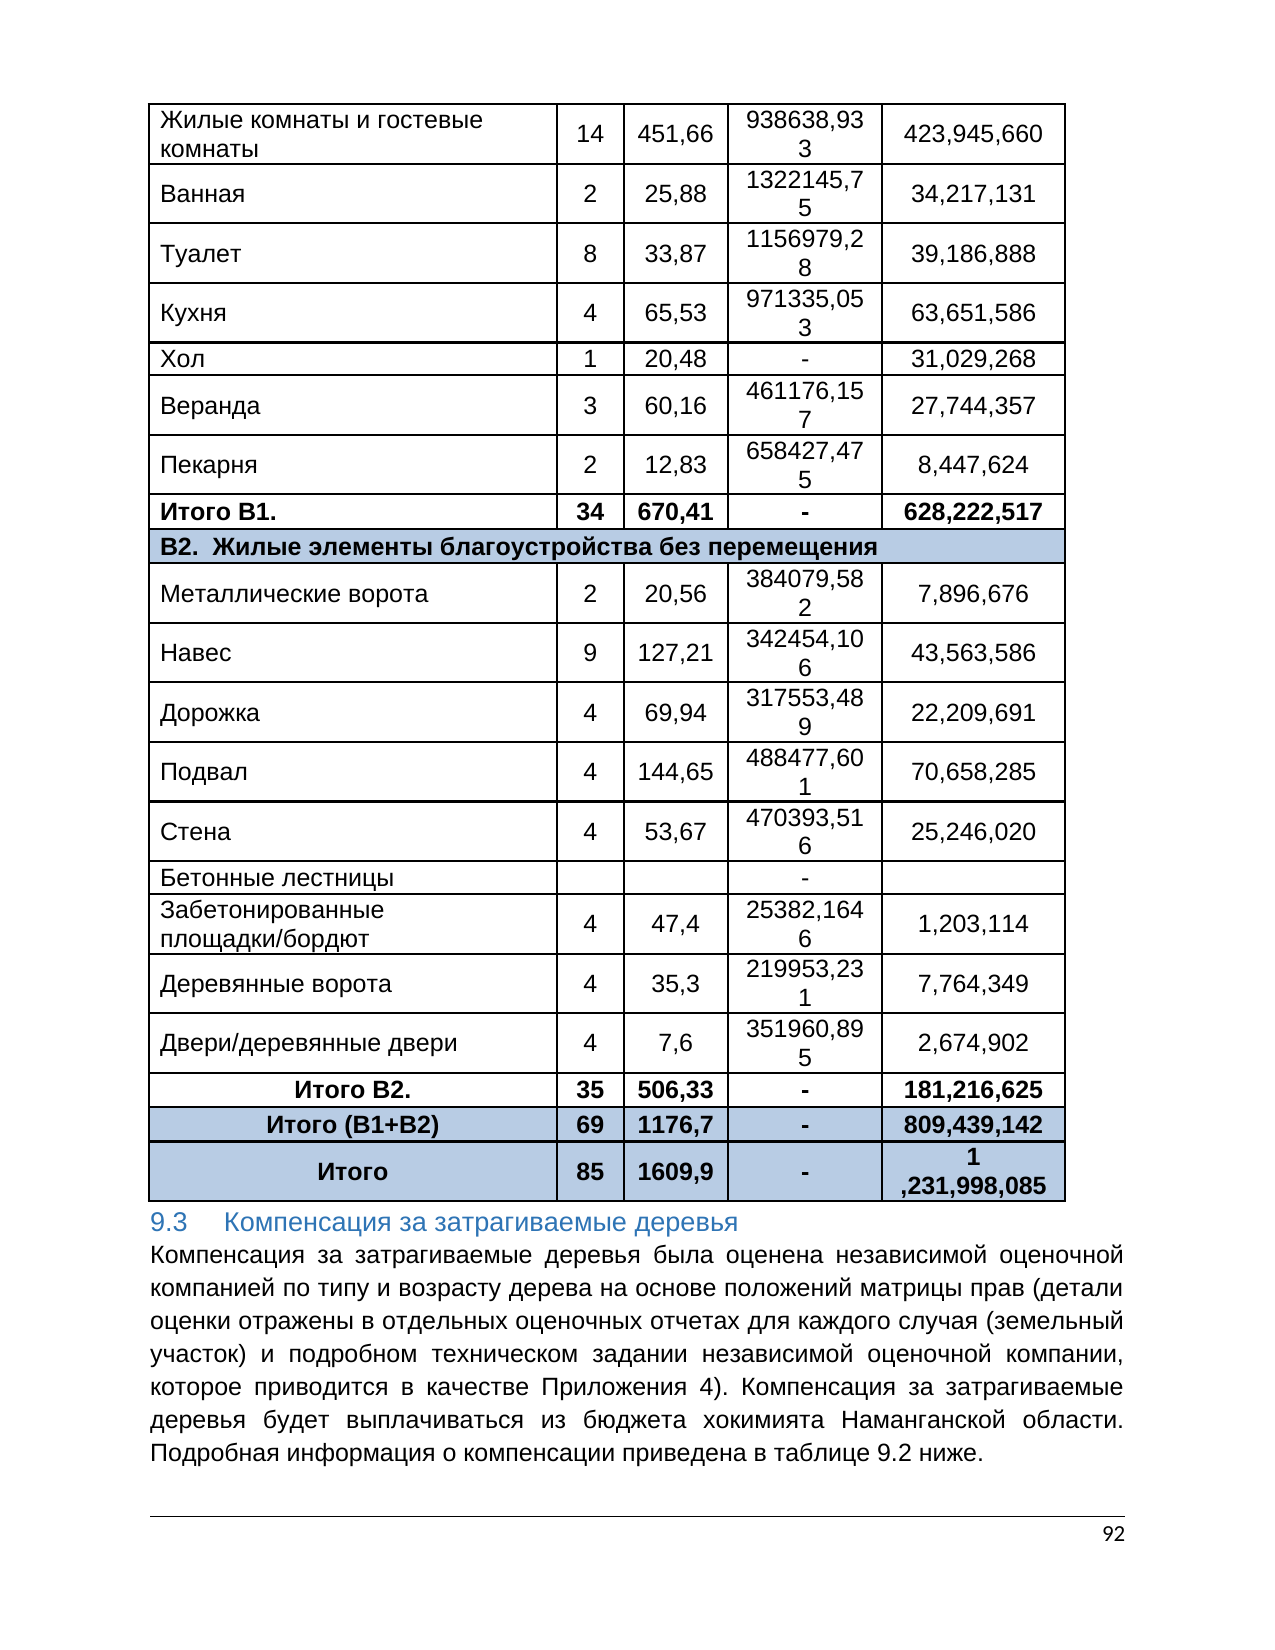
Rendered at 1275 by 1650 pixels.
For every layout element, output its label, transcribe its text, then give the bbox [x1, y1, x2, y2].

table_cell 219953,231 [729, 955, 881, 1012]
table_cell Металлические ворота [150, 564, 556, 622]
table_cell 35,3 [625, 955, 727, 1012]
table_cell 8 [558, 224, 623, 282]
table_cell Подвал [150, 743, 556, 800]
table_cell 938638,933 [729, 105, 881, 163]
table_cell 2,674,902 [883, 1014, 1064, 1072]
table_cell 35 [558, 1074, 623, 1106]
table_cell 144,65 [625, 743, 727, 800]
table_cell Стена [150, 803, 556, 860]
table_cell 628,222,517 [883, 495, 1064, 528]
table_cell Веранда [150, 376, 556, 434]
table_cell B2. Жилые элементы благоустройства без перемещения [150, 530, 1064, 562]
table_cell 181,216,625 [883, 1074, 1064, 1106]
table_cell 1176,7 [625, 1108, 727, 1140]
table_cell 43,563,586 [883, 624, 1064, 681]
table_cell 461176,157 [729, 376, 881, 434]
table_cell 85 [558, 1143, 623, 1200]
table_cell 4 [558, 1014, 623, 1072]
table_cell 971335,053 [729, 284, 881, 341]
table_cell Ванная [150, 165, 556, 222]
table_cell 7,896,676 [883, 564, 1064, 622]
table_cell 34 [558, 495, 623, 528]
table_cell 451,66 [625, 105, 727, 163]
table_cell Итого (B1+B2) [150, 1108, 556, 1140]
table_cell 14 [558, 105, 623, 163]
table_cell 317553,489 [729, 683, 881, 741]
table_cell 9 [558, 624, 623, 681]
table_cell - [729, 1108, 881, 1140]
table_cell 25,88 [625, 165, 727, 222]
table_cell Пекарня [150, 436, 556, 493]
table_cell 25,246,020 [883, 803, 1064, 860]
table_cell 65,53 [625, 284, 727, 341]
table_cell 63,651,586 [883, 284, 1064, 341]
table_cell 3 [558, 376, 623, 434]
text Компенсация за затрагиваемые деревья была оценена независимой оценочной компанией по типу и возрасту дерева на основе положений матрицы прав (детали оценки отражены в отдельных оценочных отчетах для каждого случая (земельный участок) и подробном техническом задании независимой оценочной компании, которое приводится в качестве Приложения 4). Компенсация за затрагиваемые деревья будет выплачиваться из бюджета хокимията Наманганской области. Подробная информация о компенсации приведена в таблице 9.2 ниже. [150, 1240, 1125, 1467]
table_cell 658427,475 [729, 436, 881, 493]
table_cell 33,87 [625, 224, 727, 282]
table_cell 1156979,28 [729, 224, 881, 282]
table_cell 351960,895 [729, 1014, 881, 1072]
table_cell 60,16 [625, 376, 727, 434]
table_cell 12,83 [625, 436, 727, 493]
table_cell 2 [558, 436, 623, 493]
table_cell [558, 862, 623, 893]
table_cell 1,203,114 [883, 895, 1064, 952]
table_cell 53,67 [625, 803, 727, 860]
table_cell 2 [558, 564, 623, 622]
table_cell 47,4 [625, 895, 727, 952]
table_cell 670,41 [625, 495, 727, 528]
table_cell 22,209,691 [883, 683, 1064, 741]
table_cell 8,447,624 [883, 436, 1064, 493]
table_cell 342454,106 [729, 624, 881, 681]
table_cell 20,56 [625, 564, 727, 622]
table_cell 69 [558, 1108, 623, 1140]
table_cell 4 [558, 683, 623, 741]
table_cell 4 [558, 895, 623, 952]
table_cell Итого B2. [150, 1074, 556, 1106]
table_cell Бетонные лестницы [150, 862, 556, 893]
table_cell 25382,1646 [729, 895, 881, 952]
table_cell Деревянные ворота [150, 955, 556, 1012]
table_cell - [729, 1143, 881, 1200]
table_cell 4 [558, 743, 623, 800]
table_cell 34,217,131 [883, 165, 1064, 222]
table_cell Итого B1. [150, 495, 556, 528]
table_cell Двери/деревянные двери [150, 1014, 556, 1072]
table_cell Жилые комнаты и гостевые комнаты [150, 105, 556, 163]
table_cell Забетонированные площадки/бордют [150, 895, 556, 952]
table_cell 506,33 [625, 1074, 727, 1106]
table_cell 7,6 [625, 1014, 727, 1072]
subtitle Компенсация за затрагиваемые деревья [150, 1206, 1125, 1237]
table_cell Итого [150, 1143, 556, 1200]
table_cell 27,744,357 [883, 376, 1064, 434]
table_cell 70,658,285 [883, 743, 1064, 800]
table_cell 1 [558, 344, 623, 374]
table_cell 2 [558, 165, 623, 222]
table_cell 69,94 [625, 683, 727, 741]
table_cell - [729, 1074, 881, 1106]
table_cell 4 [558, 803, 623, 860]
table_cell 1,231,998,085 [883, 1143, 1064, 1200]
table_cell Хол [150, 344, 556, 374]
table_cell 20,48 [625, 344, 727, 374]
table_cell Кухня [150, 284, 556, 341]
table_cell Туалет [150, 224, 556, 282]
table_cell 7,764,349 [883, 955, 1064, 1012]
table_cell 488477,601 [729, 743, 881, 800]
table_cell 4 [558, 284, 623, 341]
table_cell 423,945,660 [883, 105, 1064, 163]
table_cell 39,186,888 [883, 224, 1064, 282]
table_cell - [729, 495, 881, 528]
table_cell - [729, 344, 881, 374]
table_cell 31,029,268 [883, 344, 1064, 374]
table_cell - [729, 862, 881, 893]
table_cell 1609,9 [625, 1143, 727, 1200]
table_cell 4 [558, 955, 623, 1012]
table_cell [883, 862, 1064, 893]
table_cell Навес [150, 624, 556, 681]
table_cell 470393,516 [729, 803, 881, 860]
table_cell 809,439,142 [883, 1108, 1064, 1140]
table_cell 1322145,75 [729, 165, 881, 222]
table_cell Дорожка [150, 683, 556, 741]
table_cell [625, 862, 727, 893]
table_cell 127,21 [625, 624, 727, 681]
table_cell 384079,582 [729, 564, 881, 622]
